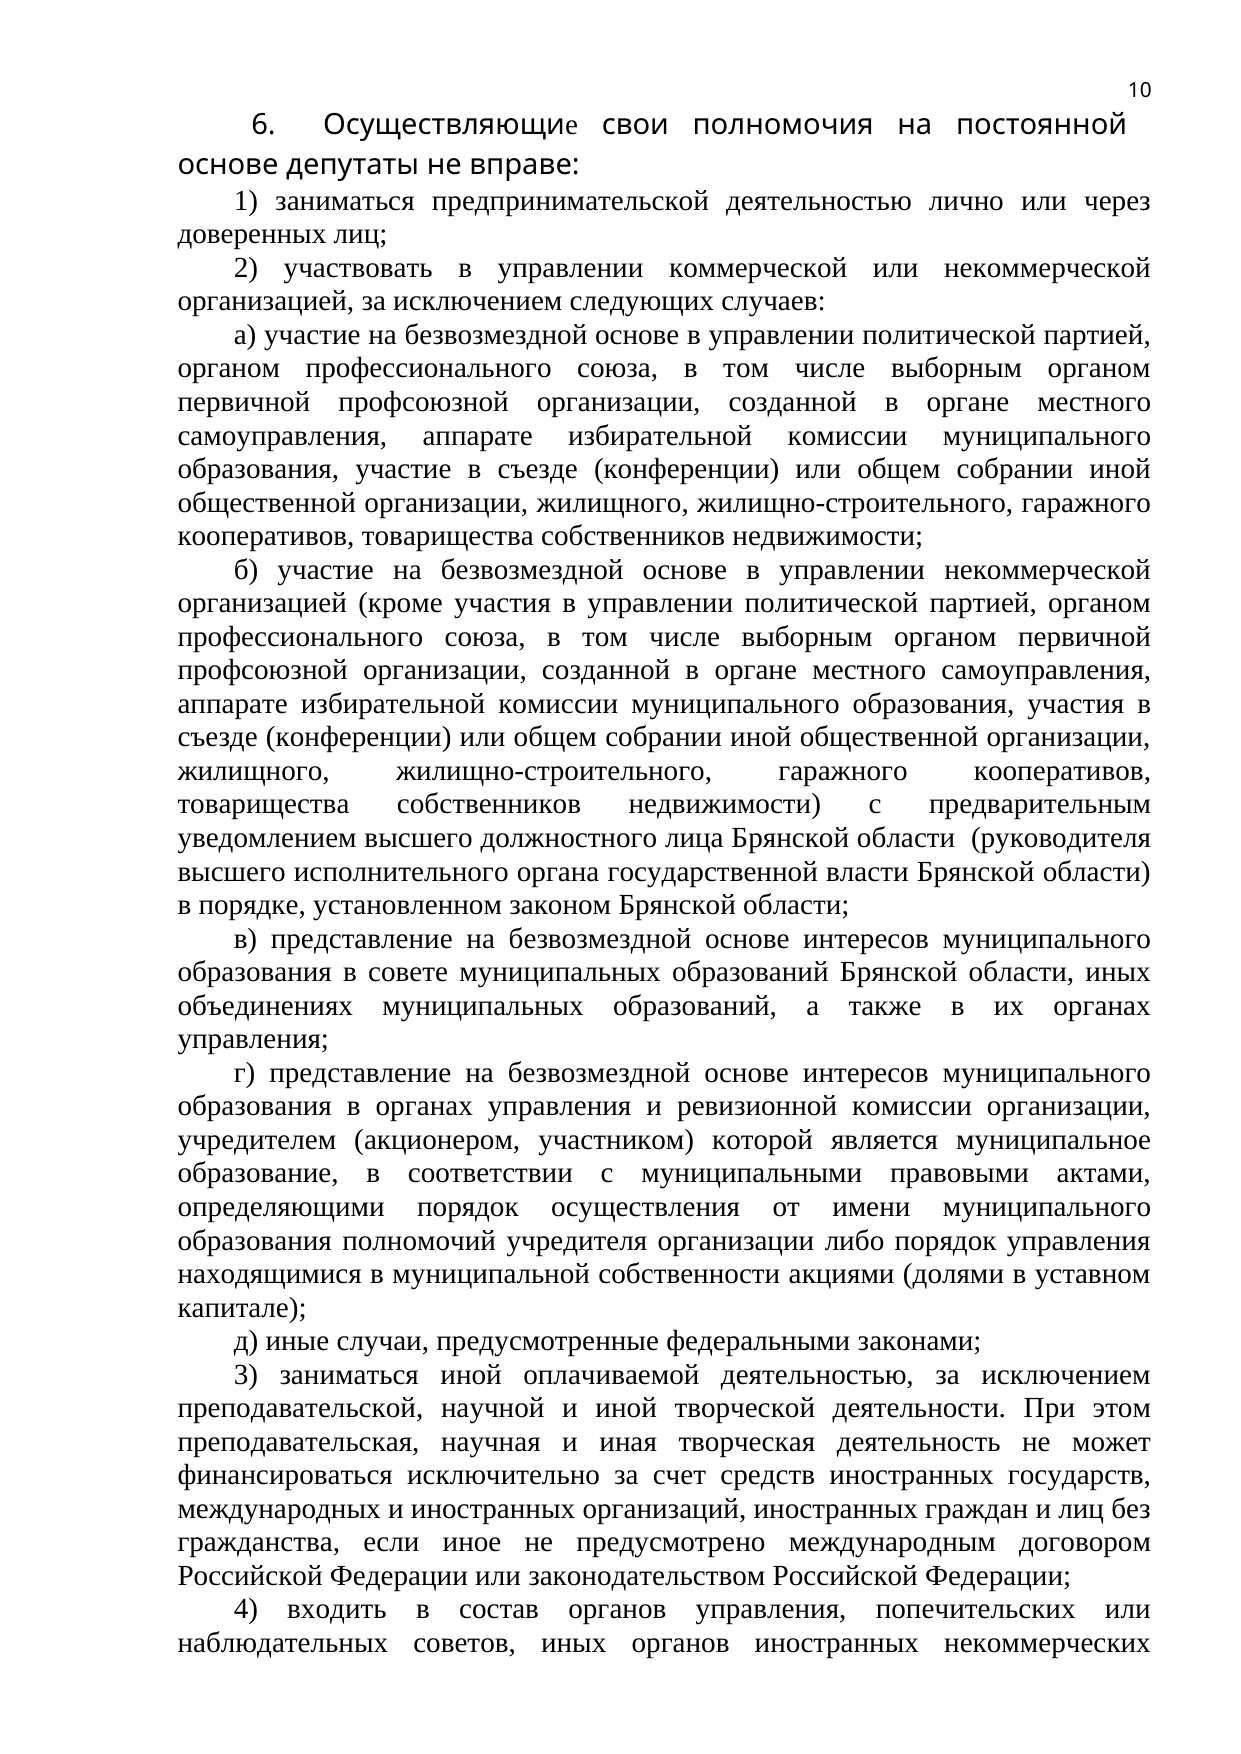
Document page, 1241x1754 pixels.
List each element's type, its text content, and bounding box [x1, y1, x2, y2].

text в) представление на безвозмездной основе интересов муниципального образования в совете муниципальных образований Брянской области, иных объединениях муниципальных образований, а также в их органах управления; [177, 921, 1152, 1055]
text 6. Осуществляющие свои полномочия на постоянной основе депутаты не вправе: [177, 103, 1152, 183]
text 2) участвовать в управлении коммерческой или некоммерческой организацией, за исключением следующих случаев: [177, 250, 1152, 317]
text а) участие на безвозмездной основе в управлении политической партией, органом профессионального союза, в том числе выборным органом первичной профсоюзной организации, созданной в органе местного самоуправления, аппарате избирательной комиссии муниципального образования, участие в съезде (конференции) или общем собрании иной общественной организации, жилищного, жилищно-строительного, гаражного кооперативов, товарищества собственников недвижимости; [177, 317, 1152, 552]
text 3) заниматься иной оплачиваемой деятельностью, за исключением преподавательской, научной и иной творческой деятельности. При этом преподавательская, научная и иная творческая деятельность не может финансироваться исключительно за счет средств иностранных государств, международных и иностранных организаций, иностранных граждан и лиц без гражданства, если иное не предусмотрено международным договором Российской Федерации или законодательством Российской Федерации; [177, 1357, 1152, 1592]
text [177, 1592, 1152, 1659]
text д) иные случаи, предусмотренные федеральными законами; [177, 1323, 1152, 1357]
text г) представление на безвозмездной основе интересов муниципального образования в органах управления и ревизионной комиссии организации, учредителем (акционером, участником) которой является муниципальное образование, в соответствии с муниципальными правовыми актами, определяющими порядок осуществления от имени муниципального образования полномочий учредителя организации либо порядок управления находящимися в муниципальной собственности акциями (долями в уставном капитале); [177, 1055, 1152, 1323]
text 1) заниматься предпринимательской деятельностью лично или через доверенных лиц; [177, 183, 1152, 250]
text б) участие на безвозмездной основе в управлении некоммерческой организацией (кроме участия в управлении политической партией, органом профессионального союза, в том числе выборным органом первичной профсоюзной организации, созданной в органе местного самоуправления, аппарате избирательной комиссии муниципального образования, участия в съезде (конференции) или общем собрании иной общественной организации, жилищного, жилищно-строительного, гаражного кооперативов, товарищества собственников недвижимости) с предварительным уведомлением высшего должностного лица Брянской области (руководителя высшего исполнительного органа государственной власти Брянской области) в порядке, установленном законом Брянской области; [177, 552, 1152, 921]
